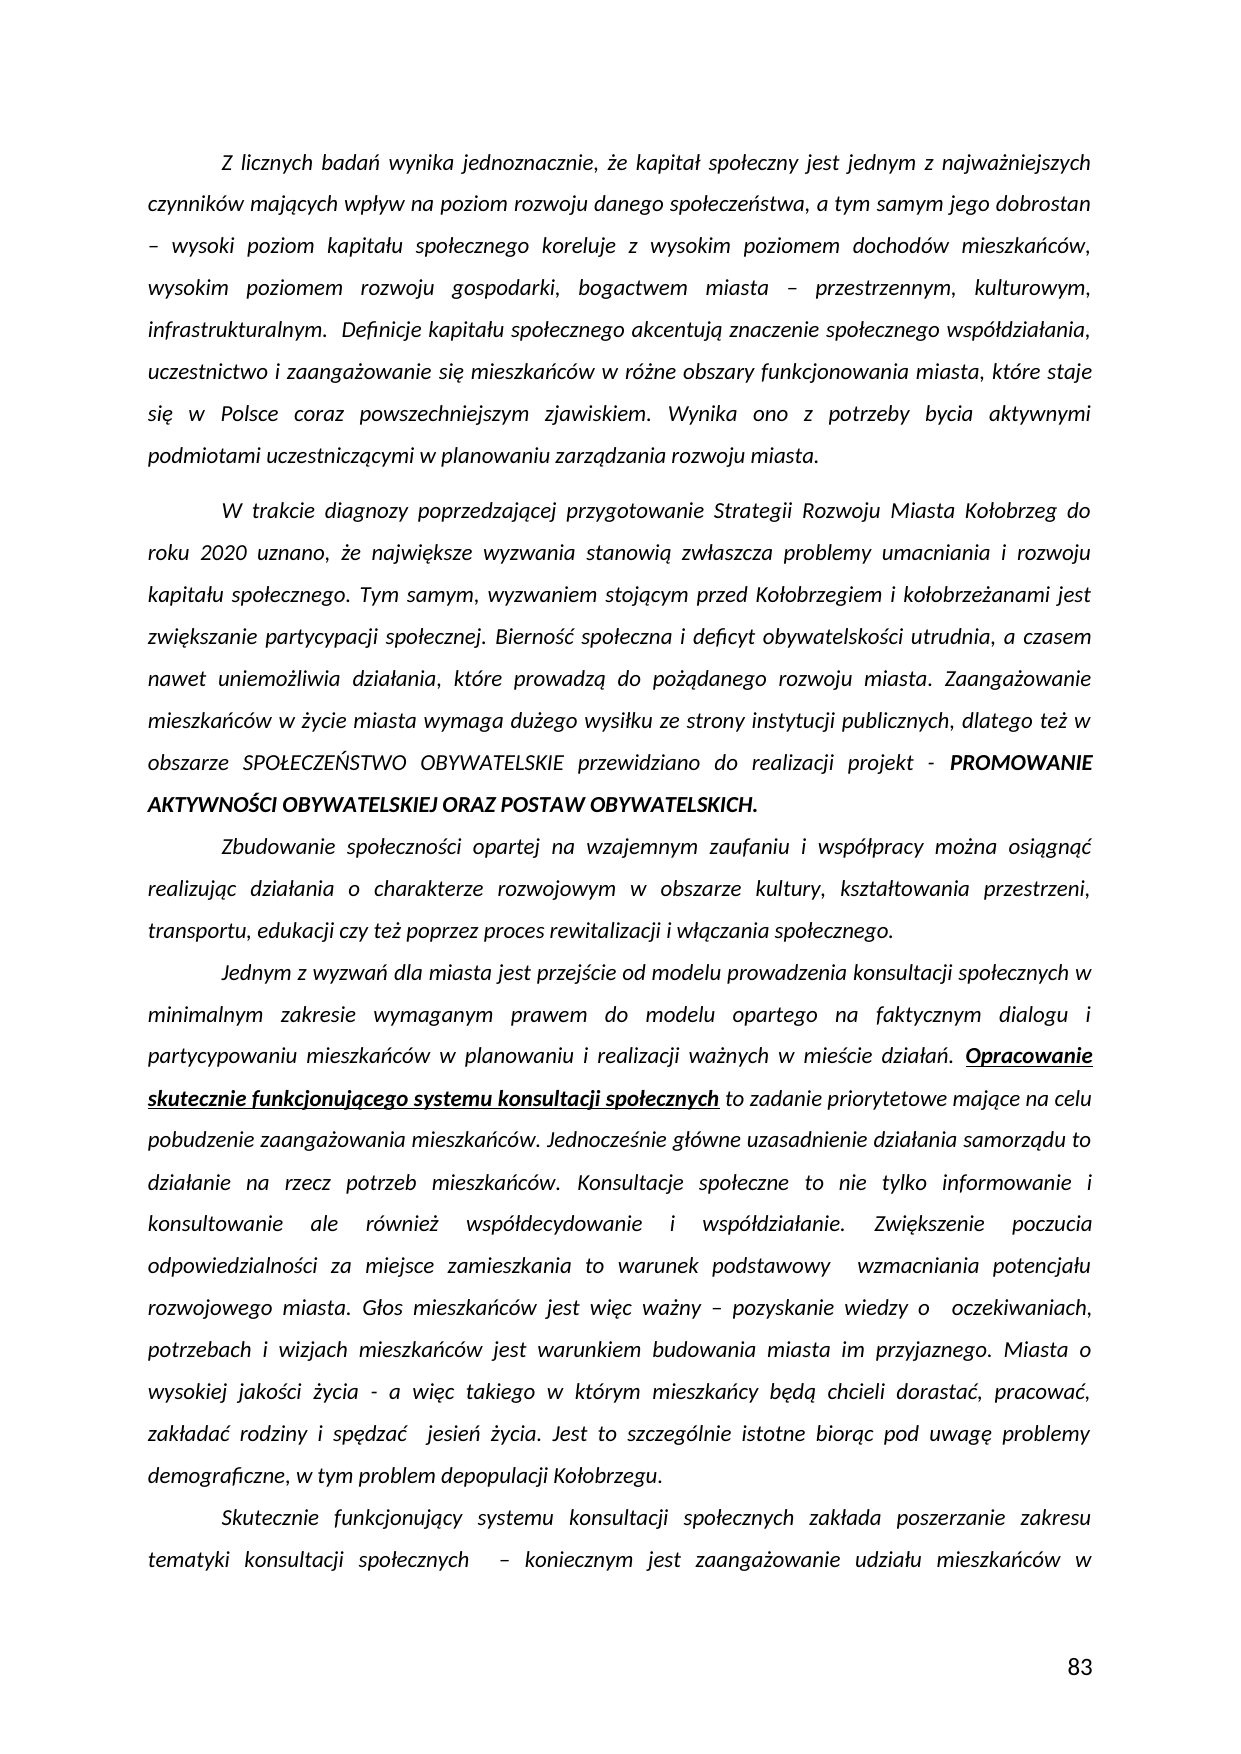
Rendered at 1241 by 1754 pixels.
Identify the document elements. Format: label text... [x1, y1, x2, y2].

text Zbudowanie społeczności opartej na wzajemnym zaufaniu i współpracy można osiągnąć realizując działania o charakterze rozwojowym w obszarze kultury, kształtowania przestrzeni, transportu, edukacji czy też poprzez proces rewitalizacji i włączania społecznego. [148, 832, 1093, 944]
text Z licznych badań wynika jednoznacznie, że kapitał społeczny jest jednym z najważniejszych czynników mających wpływ na poziom rozwoju danego społeczeństwa, a tym samym jego dobrostan – wysoki poziom kapitału społecznego koreluje z wysokim poziomem dochodów mieszkańców, wysokim poziomem rozwoju gospodarki, bogactwem miasta – przestrzennym, kulturowym, infrastrukturalnym. Definicje kapitału społecznego akcentują znaczenie społecznego współdziałania, uczestnictwo i zaangażowanie się mieszkańców w różne obszary funkcjonowania miasta, które staje się w Polsce coraz powszechniejszym zjawiskiem. Wynika ono z potrzeby bycia aktywnymi podmiotami uczestniczącymi w planowaniu zarządzania rozwoju miasta. [148, 148, 1093, 469]
text W trakcie diagnozy poprzedzającej przygotowanie Strategii Rozwoju Miasta Kołobrzeg do roku 2020 uznano, że największe wyzwania stanowią zwłaszcza problemy umacniania i rozwoju kapitału społecznego. Tym samym, wyzwaniem stojącym przed Kołobrzegiem i kołobrzeżanami jest zwiększanie partycypacji społecznej. Bierność społeczna i deficyt obywatelskości utrudnia, a czasem nawet uniemożliwia działania, które prowadzą do pożądanego rozwoju miasta. Zaangażowanie mieszkańców w życie miasta wymaga dużego wysiłku ze strony instytucji publicznych, dlatego też w obszarze SPOŁECZEŃSTWO OBYWATELSKIE przewidziano do realizacji projekt - PROMOWANIE AKTYWNOŚCI OBYWATELSKIEJ ORAZ POSTAW OBYWATELSKICH. [148, 496, 1093, 818]
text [148, 1503, 1093, 1573]
text Jednym z wyzwań dla miasta jest przejście od modelu prowadzenia konsultacji społecznych w minimalnym zakresie wymaganym prawem do modelu opartego na faktycznym dialogu i partycypowaniu mieszkańców w planowaniu i realizacji ważnych w mieście działań. Opracowanie skutecznie funkcjonującego systemu konsultacji społecznych to zadanie priorytetowe mające na celu pobudzenie zaangażowania mieszkańców. Jednocześnie główne uzasadnienie działania samorządu to działanie na rzecz potrzeb mieszkańców. Konsultacje społeczne to nie tylko informowanie i konsultowanie ale również współdecydowanie i współdziałanie. Zwiększenie poczucia odpowiedzialności za miejsce zamieszkania to warunek podstawowy wzmacniania potencjału rozwojowego miasta. Głos mieszkańców jest więc ważny – pozyskanie wiedzy o oczekiwaniach, potrzebach i wizjach mieszkańców jest warunkiem budowania miasta im przyjaznego. Miasta o wysokiej jakości życia - a więc takiego w którym mieszkańcy będą chcieli dorastać, pracować, zakładać rodziny i spędzać jesień życia. Jest to szczególnie istotne biorąc pod uwagę problemy demograficzne, w tym problem depopulacji Kołobrzegu. [148, 958, 1093, 1489]
